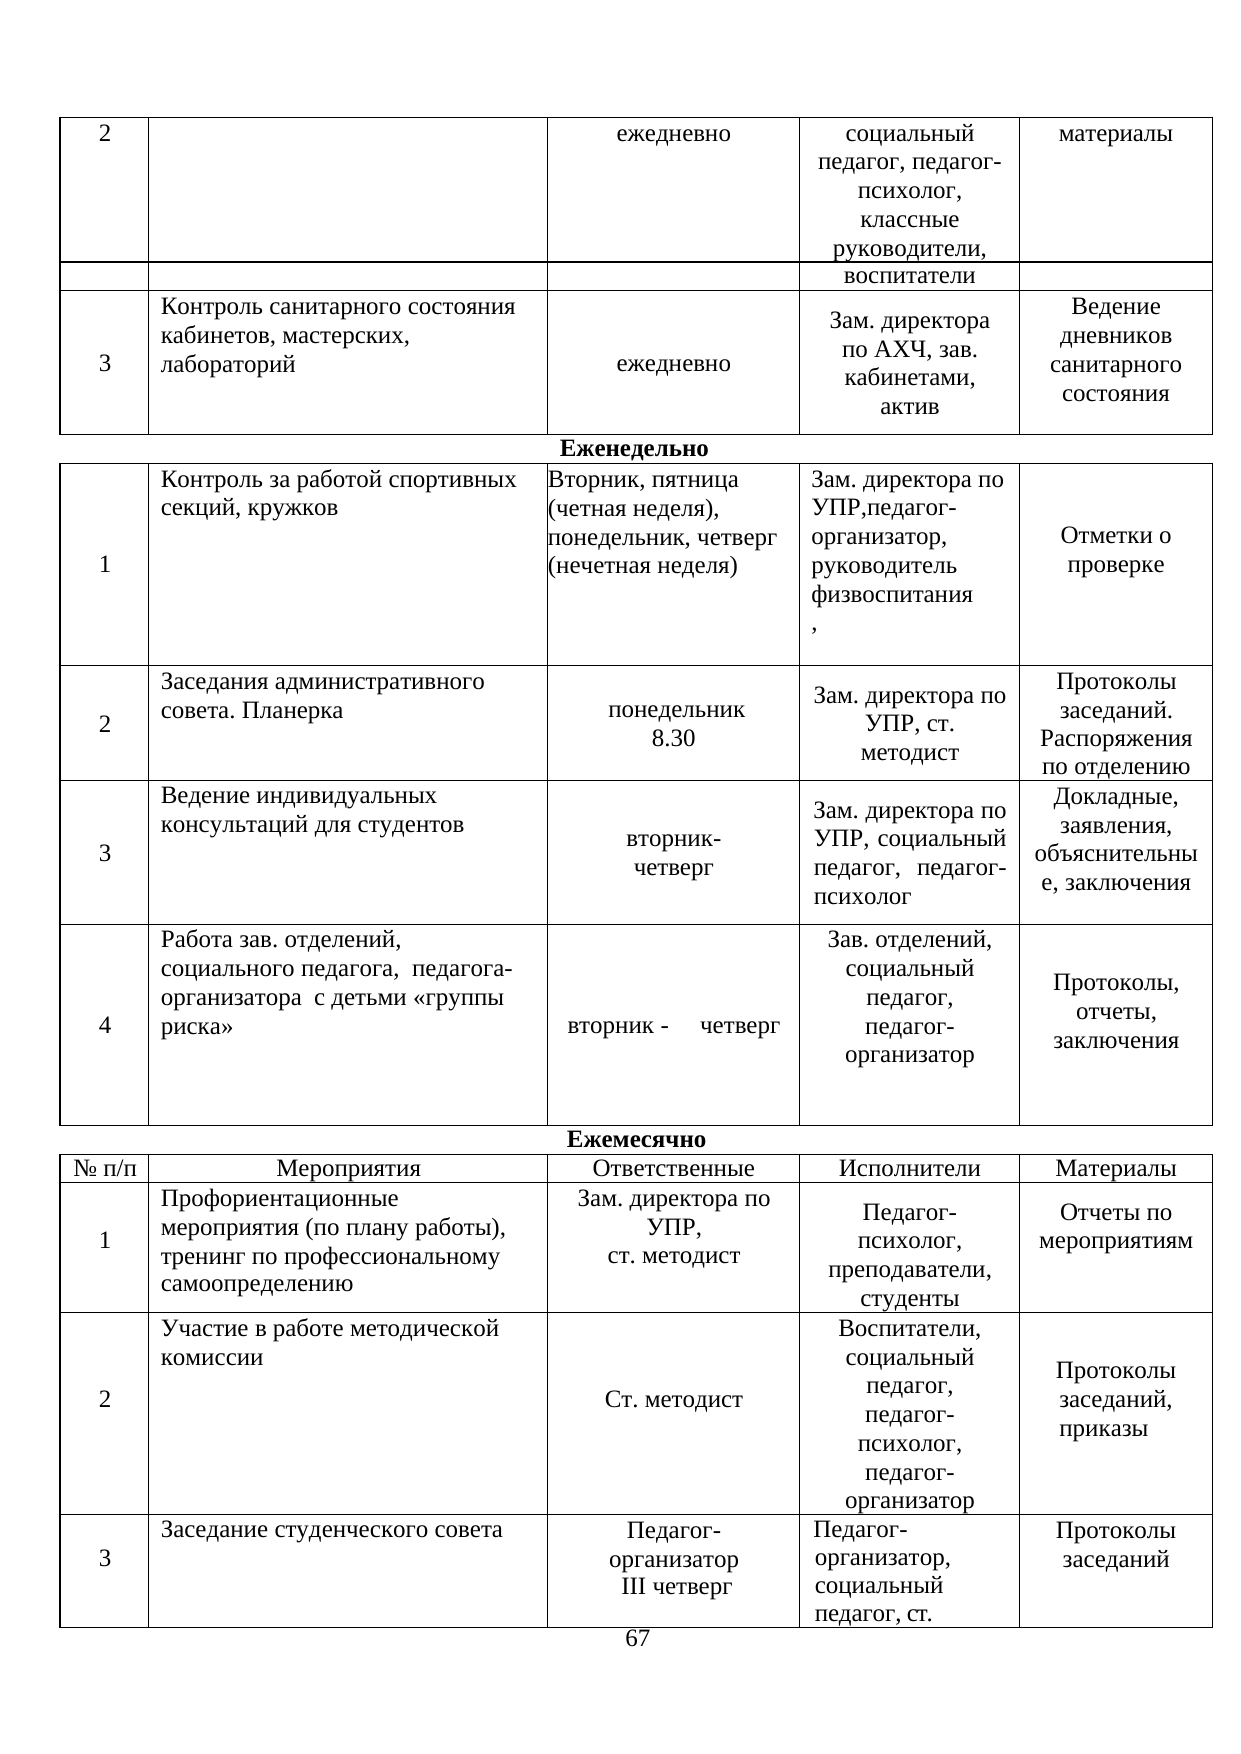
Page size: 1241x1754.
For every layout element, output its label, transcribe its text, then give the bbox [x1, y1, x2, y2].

table_cell [149, 263, 547, 290]
table_cell Исполнители [800, 1155, 1019, 1182]
table_cell [1020, 263, 1212, 290]
table_cell Ответственные [548, 1155, 799, 1182]
table_cell вторник - четверг [548, 925, 799, 1125]
table_cell Зам. директора по УПР, ст. методист [800, 666, 1019, 780]
table_cell Зам. директора по УПР, ст. методист [548, 1183, 799, 1312]
table_cell [61, 263, 148, 290]
table_cell Докладные, заявления, объяснительны е, заключения [1020, 781, 1212, 923]
table_cell Воспитатели, социальный педагог, педагог-психолог, педагог- организатор [800, 1313, 1019, 1514]
table_cell 1 [61, 1183, 148, 1312]
table_cell 3 [61, 781, 148, 923]
table_cell ежедневно [548, 118, 799, 261]
table_cell Профориентационные мероприятия (по плану работы), тренинг по профессиональному самоопределению [149, 1183, 547, 1312]
table_cell 2 [61, 666, 148, 780]
table_cell 2 [61, 1313, 148, 1514]
table_cell Педагог-психолог, преподаватели, студенты [800, 1183, 1019, 1312]
table_cell воспитатели [800, 263, 1019, 290]
table_cell 3 [61, 291, 148, 434]
table_cell ежедневно [548, 291, 799, 434]
table_cell Еженедельно [60, 435, 1212, 463]
table_cell Отчеты по мероприятиям [1020, 1183, 1212, 1312]
table_cell Зав. отделений, социальный педагог, педагог- организатор [800, 925, 1019, 1125]
table_cell Контроль санитарного состояния кабинетов, мастерских, лабораторий [149, 291, 547, 434]
table_cell Зам. директора по УПР, социальный педагог, педагог-психолог [800, 781, 1019, 923]
table_cell 1 [61, 464, 148, 665]
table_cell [149, 118, 547, 261]
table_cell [800, 1515, 1019, 1627]
table_cell Протоколы заседаний. Распоряжения по отделению [1020, 666, 1212, 780]
table_cell № п/п [61, 1155, 148, 1182]
table_cell Отметки о проверке [1020, 464, 1212, 665]
table_cell [548, 263, 799, 290]
table_cell Заседания административного совета. Планерка [149, 666, 547, 780]
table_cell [800, 118, 1019, 261]
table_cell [548, 1515, 799, 1627]
table_cell Протоколы, отчеты, заключения [1020, 925, 1212, 1125]
table_cell 3 [61, 1515, 148, 1627]
table_cell Вторник, пятница (четная неделя), понедельник, четверг (нечетная неделя) [548, 464, 799, 665]
table_cell 2 [61, 118, 148, 261]
table_cell Зам. директора по АХЧ, зав. кабинетами, актив [800, 291, 1019, 434]
table_cell Ст. методист [548, 1313, 799, 1514]
table_cell вторник- четверг [548, 781, 799, 923]
table_cell Ведение индивидуальных консультаций для студентов [149, 781, 547, 923]
table_cell Работа зав. отделений, социального педагога, педагога-организатора с детьми «группы риска» [149, 925, 547, 1125]
table_cell 4 [61, 925, 148, 1125]
table_cell Протоколы заседаний, приказы [1020, 1313, 1212, 1514]
table_cell Ежемесячно [60, 1126, 1212, 1154]
table_cell Ведение дневников санитарного состояния [1020, 291, 1212, 434]
table_cell Рабочие материалы [1020, 118, 1212, 261]
table_cell Зам. директора по УПР,педагог-организатор, руководитель физвоспитания , [800, 464, 1019, 665]
table_cell Мероприятия [149, 1155, 547, 1182]
table_cell Протоколы заседаний [1020, 1515, 1212, 1627]
table_cell понедельник 8.30 [548, 666, 799, 780]
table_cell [149, 1515, 547, 1627]
table_cell Участие в работе методической комиссии [149, 1313, 547, 1514]
table_cell Материалы [1020, 1155, 1212, 1182]
table_cell Контроль за работой спортивных секций, кружков [149, 464, 547, 665]
